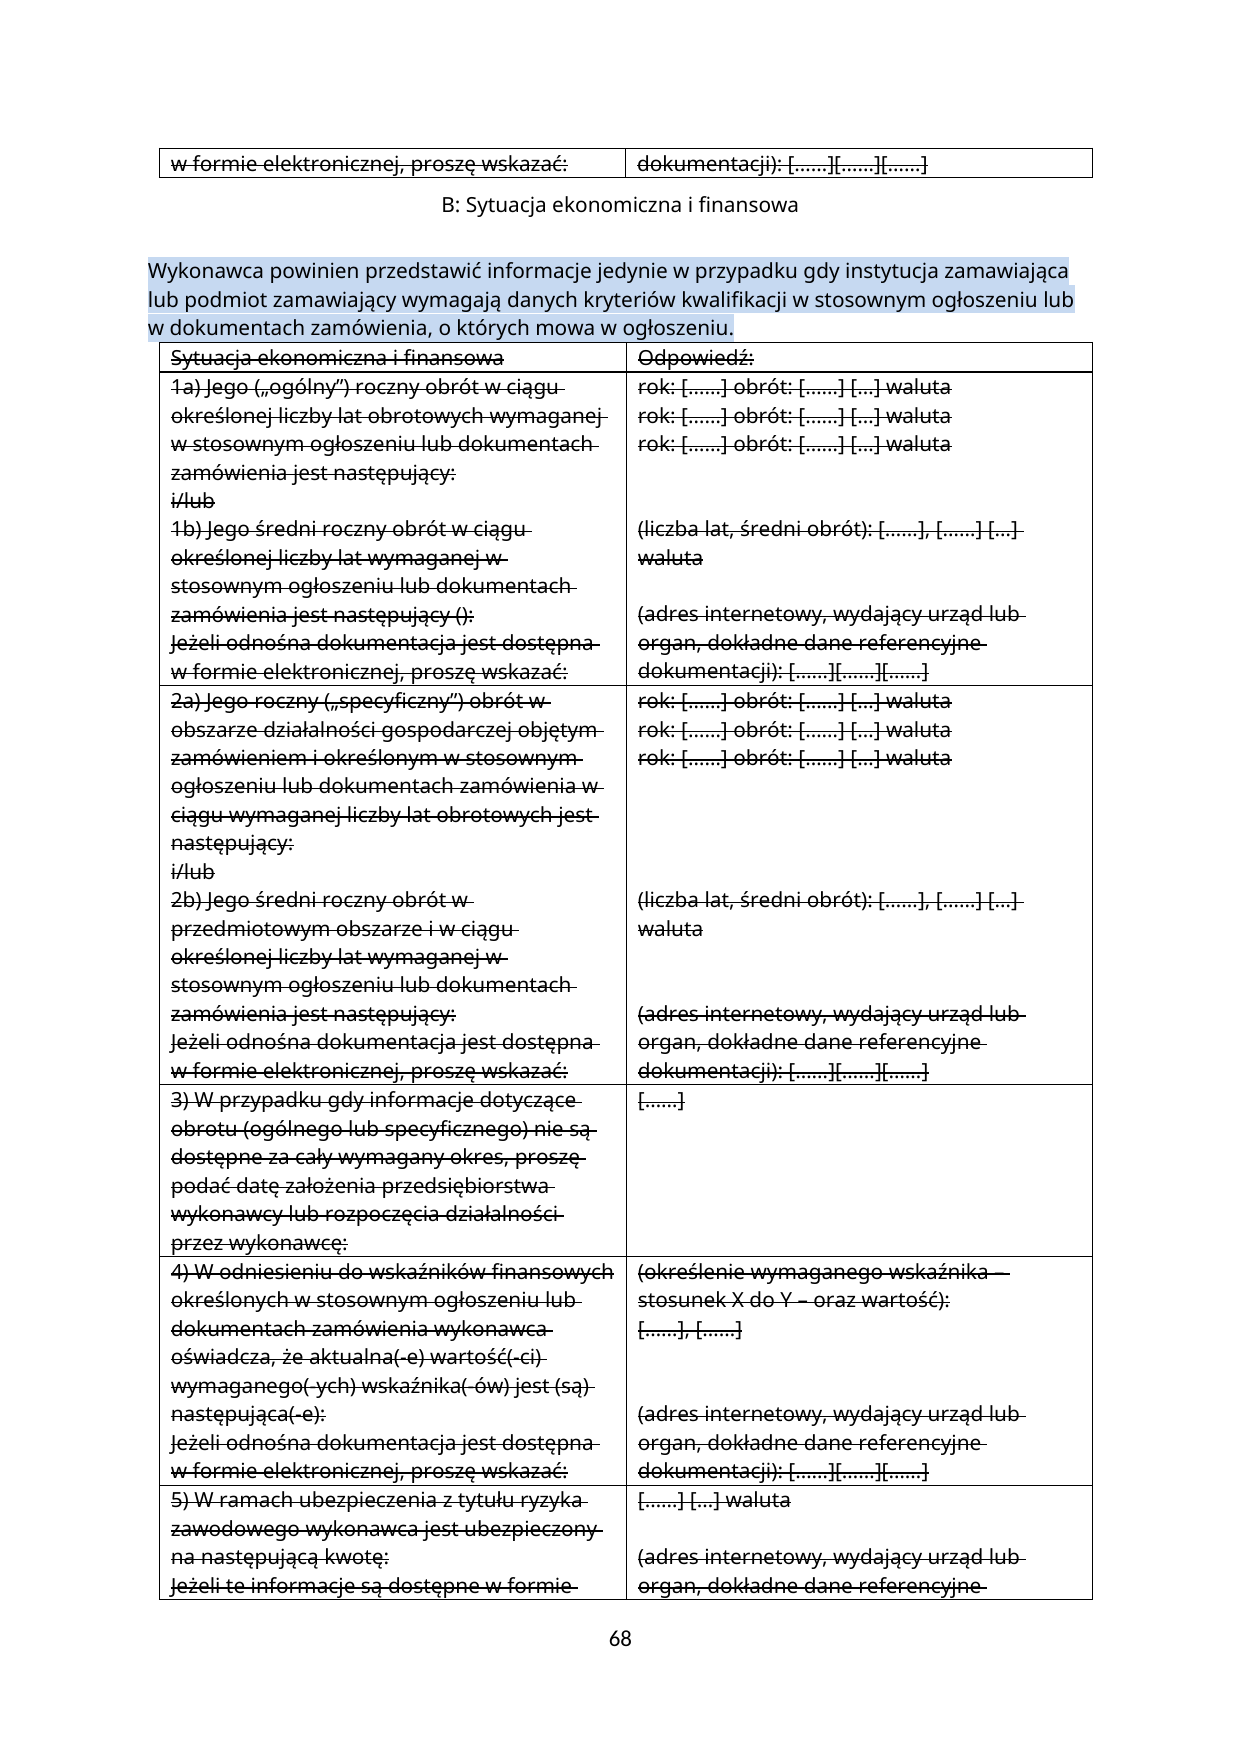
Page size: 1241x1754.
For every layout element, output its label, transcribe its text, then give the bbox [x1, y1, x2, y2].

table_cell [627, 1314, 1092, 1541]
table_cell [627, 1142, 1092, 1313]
text Wykonawca powinien przedstawić informacje jedynie w przypadku gdy instytucja zamawiająca lub podmiot zamawiający wymagają danych kryteriów kwalifikacji w stosownym ogłoszeniu lub w dokumentach zamówienia, o których mowa w ogłoszeniu. [148, 313, 1093, 399]
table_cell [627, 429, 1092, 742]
text B: Sytuacja ekonomiczna i finansowa [148, 247, 1093, 276]
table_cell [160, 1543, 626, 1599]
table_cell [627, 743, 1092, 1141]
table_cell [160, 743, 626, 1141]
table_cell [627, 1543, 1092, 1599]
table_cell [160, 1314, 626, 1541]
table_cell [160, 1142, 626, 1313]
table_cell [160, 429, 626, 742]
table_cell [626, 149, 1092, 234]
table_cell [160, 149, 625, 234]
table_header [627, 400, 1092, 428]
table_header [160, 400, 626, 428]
